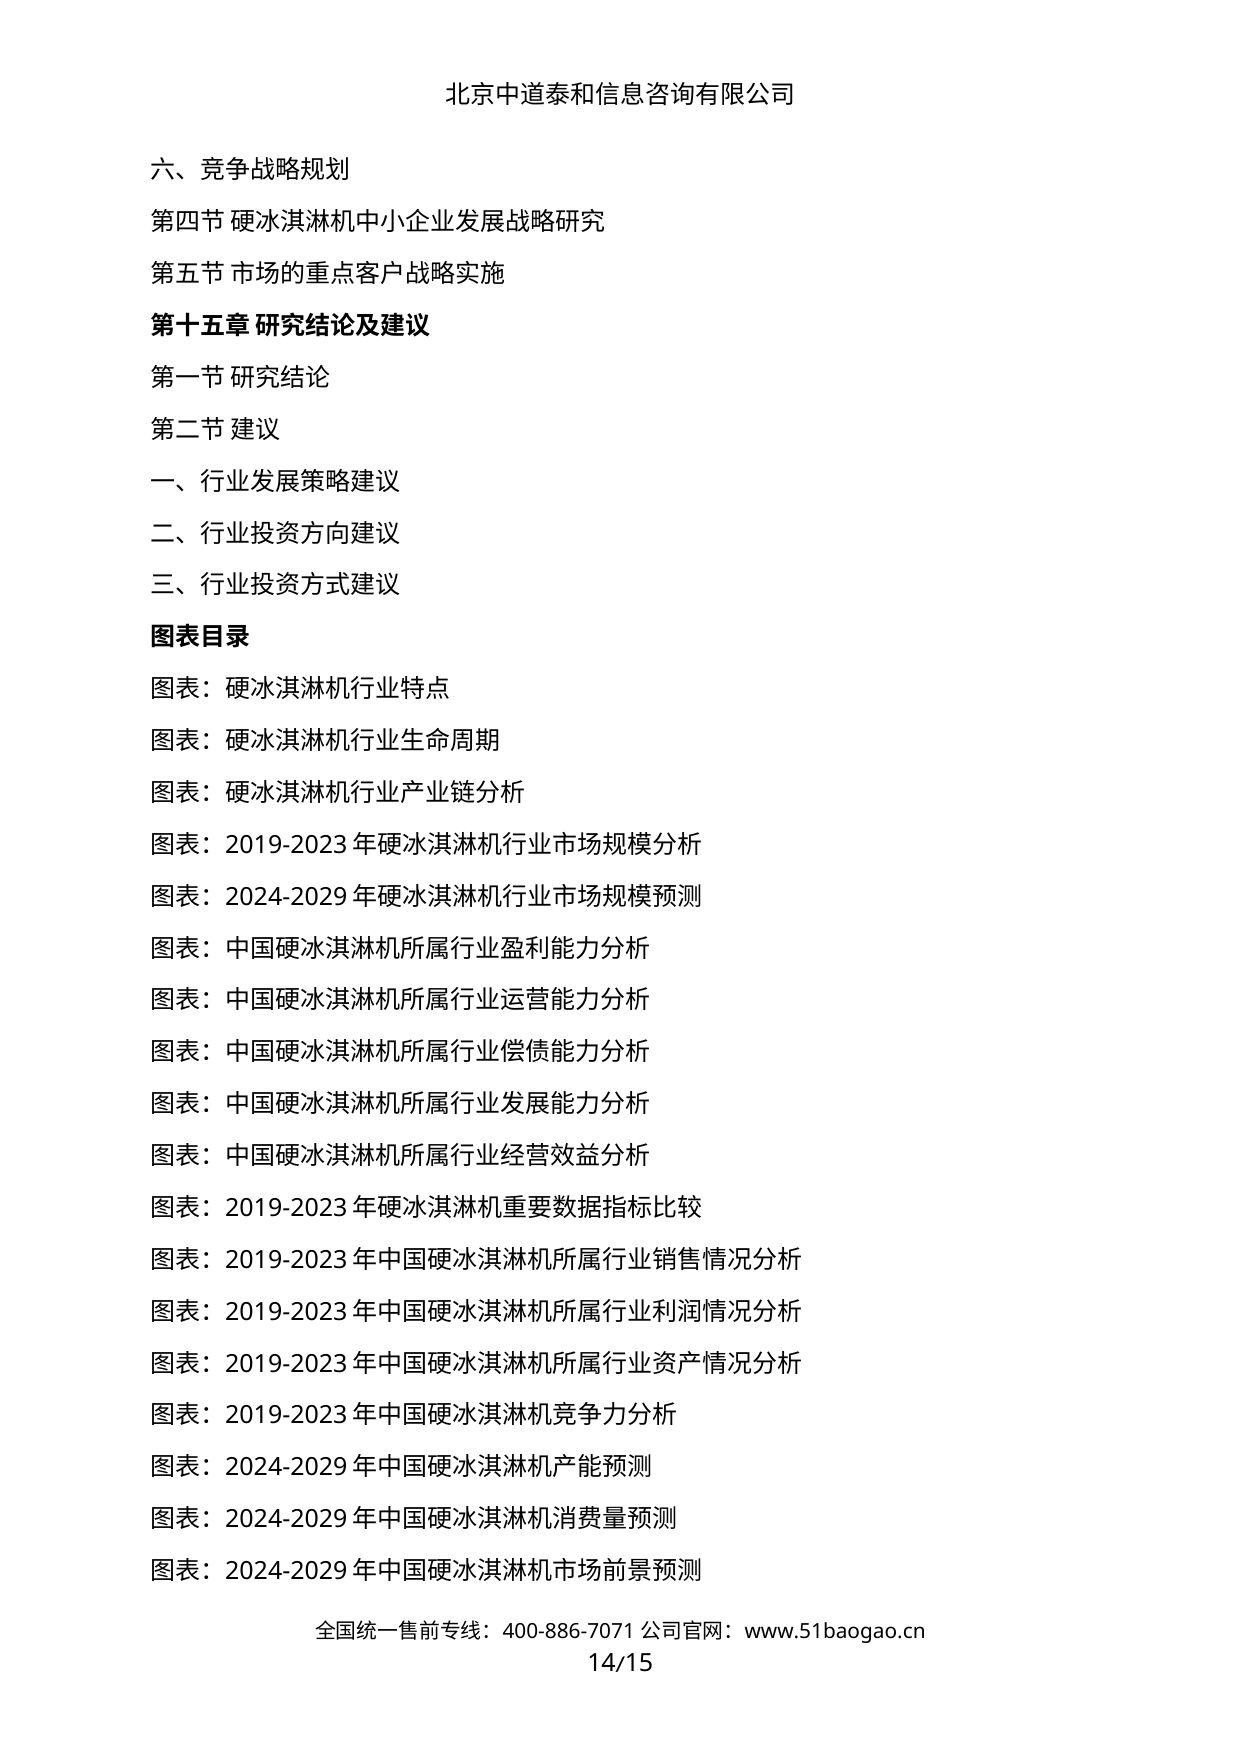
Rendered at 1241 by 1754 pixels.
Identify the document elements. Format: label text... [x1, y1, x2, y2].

text 第五节 市场的重点客户战略实施 [150, 254, 1090, 290]
text 第十五章 研究结论及建议 [150, 306, 1090, 342]
text 图表：2019-2023年中国硬冰淇淋机所属行业销售情况分析 [150, 1239, 1090, 1276]
text 二、行业投资方向建议 [150, 513, 1090, 549]
text 图表：2019-2023年中国硬冰淇淋机竞争力分析 [150, 1395, 1090, 1431]
text 图表：2019-2023年中国硬冰淇淋机所属行业利润情况分析 [150, 1291, 1090, 1327]
text 图表：中国硬冰淇淋机所属行业盈利能力分析 [150, 928, 1090, 964]
text 图表：硬冰淇淋机行业生命周期 [150, 721, 1090, 757]
text 三、行业投资方式建议 [150, 565, 1090, 601]
text 第四节 硬冰淇淋机中小企业发展战略研究 [150, 202, 1090, 238]
text 图表：硬冰淇淋机行业特点 [150, 669, 1090, 705]
text 图表：2024-2029年中国硬冰淇淋机市场前景预测 [150, 1551, 1090, 1587]
text 图表：中国硬冰淇淋机所属行业经营效益分析 [150, 1136, 1090, 1172]
text 一、行业发展策略建议 [150, 461, 1090, 497]
text 第一节 研究结论 [150, 357, 1090, 394]
text 第二节 建议 [150, 409, 1090, 446]
text 图表：2024-2029年中国硬冰淇淋机产能预测 [150, 1447, 1090, 1483]
text 图表：中国硬冰淇淋机所属行业运营能力分析 [150, 980, 1090, 1016]
text 图表：2019-2023年中国硬冰淇淋机所属行业资产情况分析 [150, 1343, 1090, 1379]
text 图表目录 [150, 617, 1090, 653]
text 图表：2024-2029年硬冰淇淋机行业市场规模预测 [150, 876, 1090, 912]
text 六、竞争战略规划 [150, 150, 1090, 186]
text 图表：2024-2029年中国硬冰淇淋机消费量预测 [150, 1499, 1090, 1535]
text 图表：中国硬冰淇淋机所属行业发展能力分析 [150, 1084, 1090, 1120]
text 图表：2019-2023年硬冰淇淋机行业市场规模分析 [150, 824, 1090, 861]
text 图表：2019-2023年硬冰淇淋机重要数据指标比较 [150, 1187, 1090, 1224]
text 图表：硬冰淇淋机行业产业链分析 [150, 772, 1090, 809]
text 图表：中国硬冰淇淋机所属行业偿债能力分析 [150, 1032, 1090, 1068]
